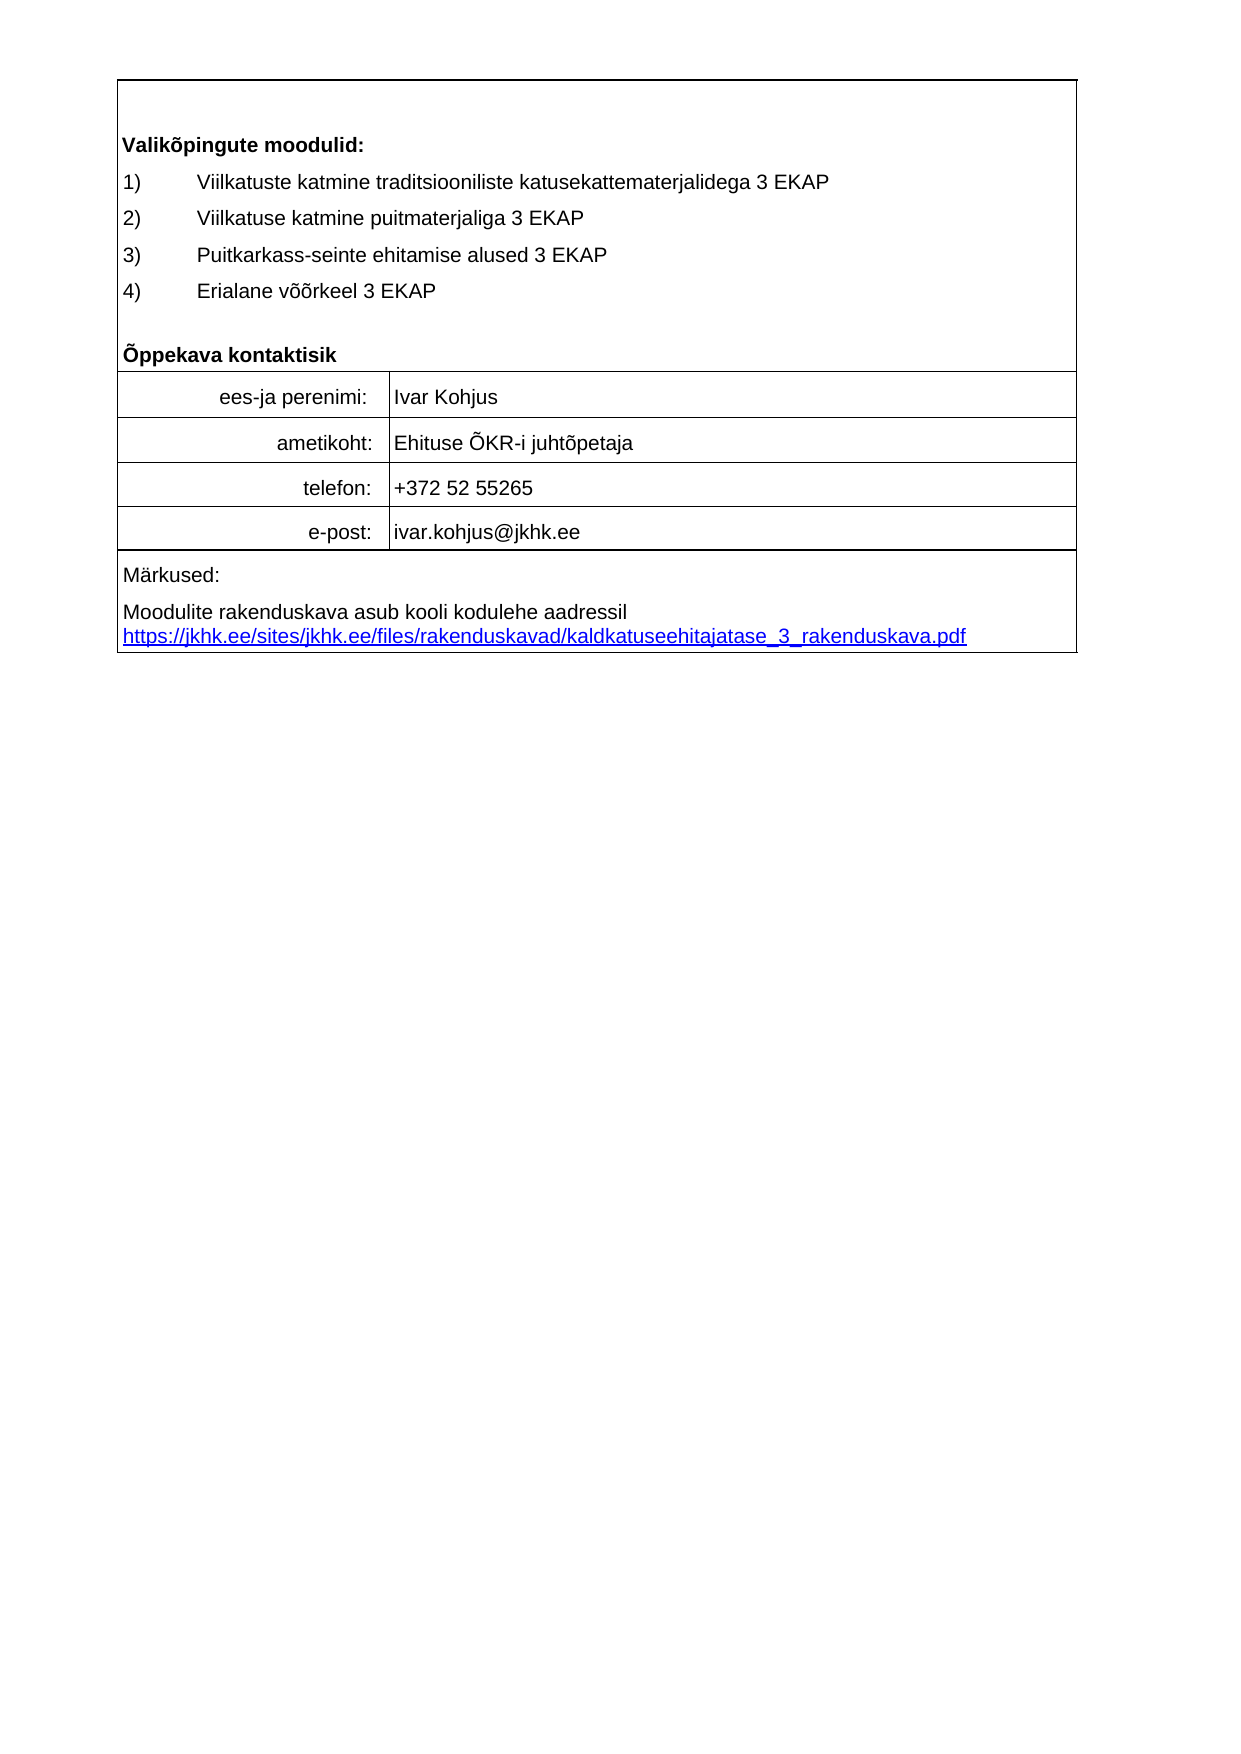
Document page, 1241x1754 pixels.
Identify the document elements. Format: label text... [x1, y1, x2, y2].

table_cell ees-ja perenimi: [118, 372, 389, 416]
table_cell Ehituse ÕKR-i juhtõpetaja [390, 418, 1076, 462]
table_cell ametikoht: [118, 418, 389, 462]
table_cell telefon: [118, 463, 389, 506]
table_cell e-post: [118, 507, 389, 549]
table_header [118, 81, 1076, 371]
table_cell Märkused: Moodulite rakenduskava asub kooli kodulehe aadressil https://jkhk.ee/sites/jkhk.ee/files/rakenduskavad/kaldkatuseehitajatase_3_rakenduskava.pdf [118, 551, 1076, 652]
table_cell ivar.kohjus@jkhk.ee [390, 507, 1076, 549]
table_cell +372 52 55265 [390, 463, 1076, 506]
table_cell Ivar Kohjus [390, 372, 1076, 416]
